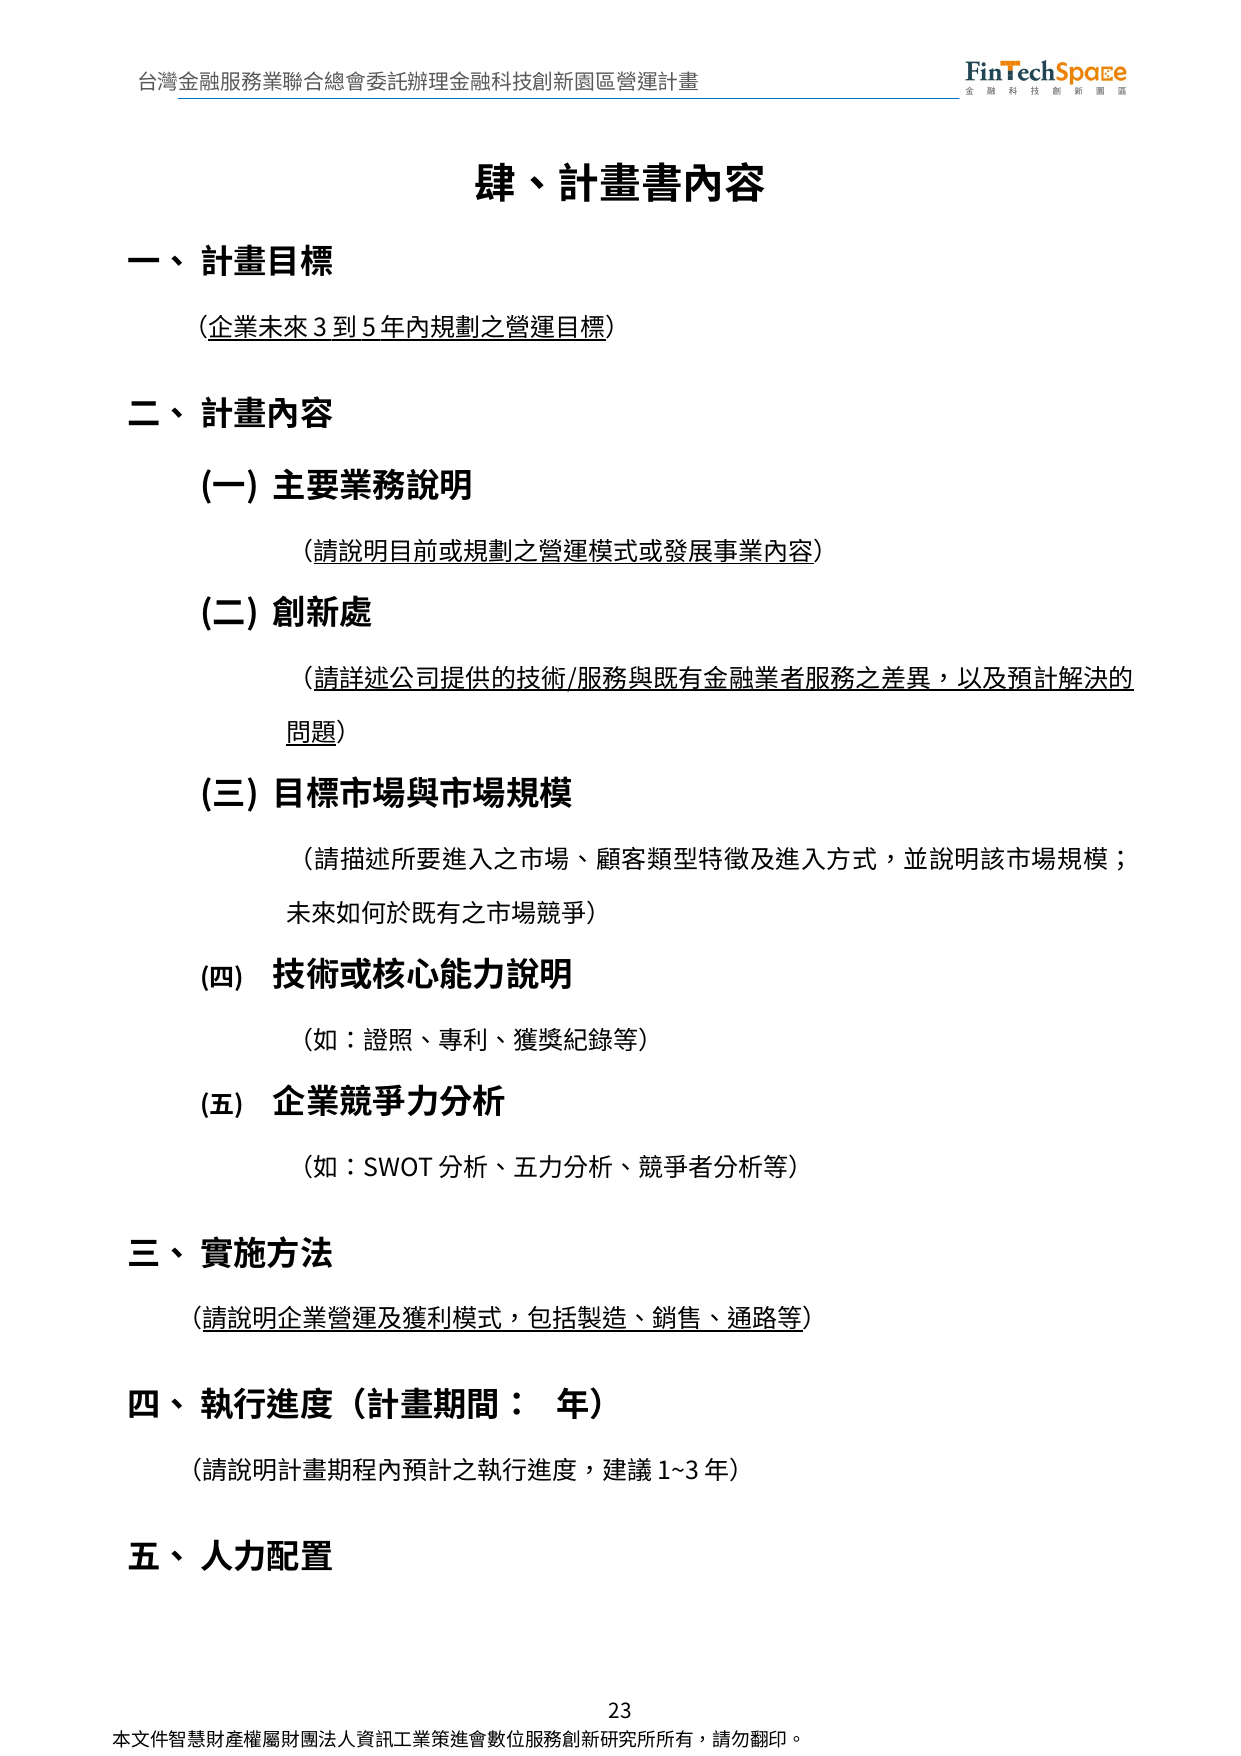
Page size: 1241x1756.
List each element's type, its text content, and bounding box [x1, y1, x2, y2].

text （請詳述公司提供的技術/服務與既有金融業者服務之差異，以及預計解決的問題） [286, 658, 1134, 749]
list 實施方法 [127, 1226, 1134, 1274]
list 執行進度（計畫期間： 年） [127, 1378, 1134, 1426]
list 企業競爭力分析 [200, 1075, 1134, 1123]
text （如：SWOT分析、五力分析、競爭者分析等） [286, 1147, 1134, 1183]
list 人力配置 [127, 1530, 1134, 1578]
picture [959, 56, 1130, 99]
text （如：證照、專利、獲獎紀錄等） [286, 1020, 1134, 1057]
list 創新處 [200, 586, 1134, 634]
list 計畫內容 [127, 387, 1134, 435]
text （請說明目前或規劃之營運模式或發展事業內容） [250, 532, 1134, 568]
list 技術或核心能力說明 [200, 948, 1134, 996]
text （請說明計畫期程內預計之執行進度，建議1~3年） [177, 1450, 1134, 1487]
text （企業未來3到5年內規劃之營運目標） [177, 308, 1134, 344]
list 計畫目標 [127, 235, 1134, 283]
text （請描述所要進入之市場、顧客類型特徵及進入方式，並說明該市場規模；未來如何於既有之市場競爭） [286, 839, 1134, 930]
text 肆、計畫書內容 [112, 150, 1128, 210]
list 目標市場與市場規模 [200, 767, 1134, 815]
text （請說明企業營運及獲利模式，包括製造、銷售、通路等） [177, 1299, 1134, 1335]
list 主要業務說明 [200, 459, 1134, 507]
